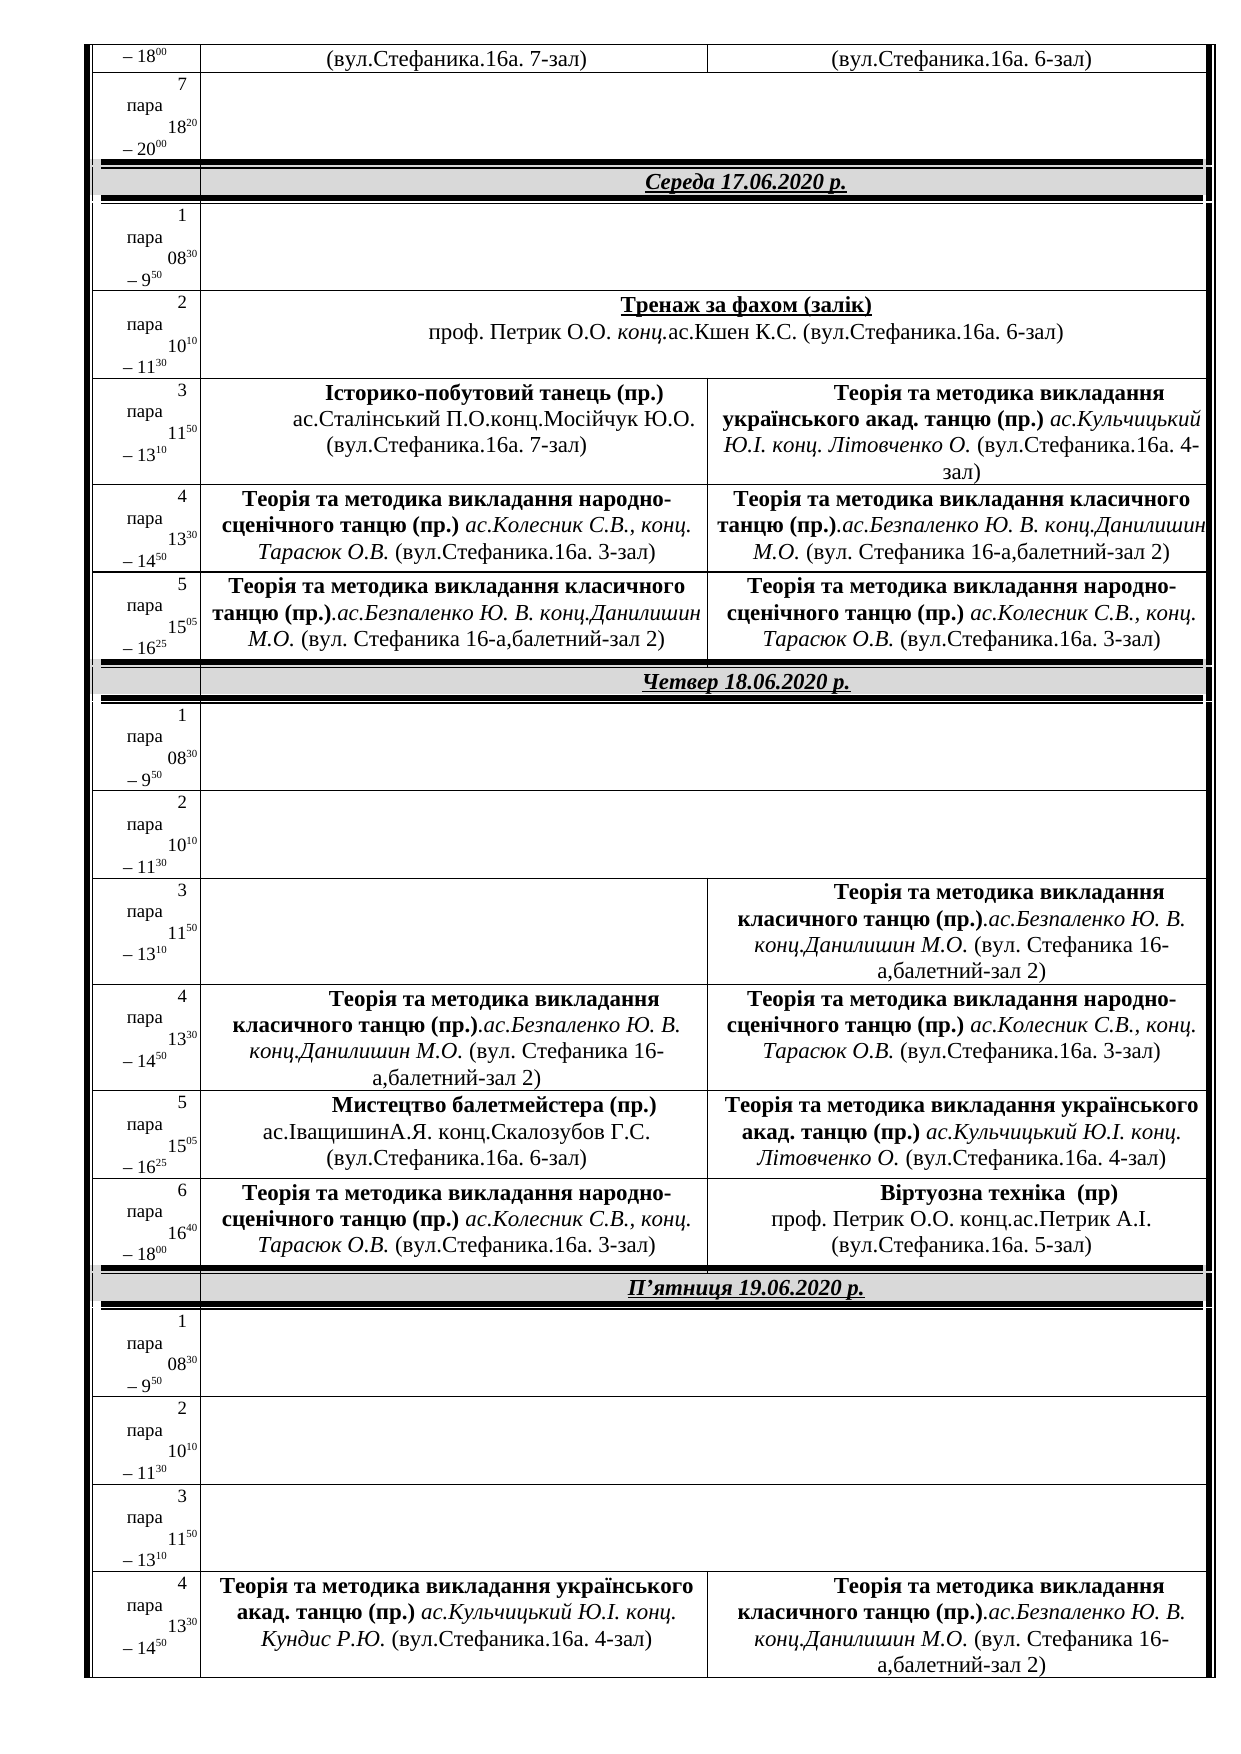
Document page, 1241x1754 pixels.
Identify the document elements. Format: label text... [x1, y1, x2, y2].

table_cell [201, 73, 1206, 159]
table_cell Теорія та методика викладання класичного танцю (пр.).ас.Безпаленко Ю. В. конц.Данилишин М.О. (вул. Стефаника 16-а,балетний-зал 2) [708, 485, 1206, 571]
table_cell [201, 1485, 1206, 1571]
table_cell Теорія та методика викладання українського акад. танцю (пр.) ас.Кульчицький Ю.І. конц. Літовченко О. (вул.Стефаника.16а. 4-зал) [708, 379, 1206, 484]
table_cell [90, 659, 200, 694]
table_cell П’ятниця 19.06.2020 р. [201, 1265, 1211, 1301]
table_cell Теорія та методика викладання класичного танцю (пр.).ас.Безпаленко Ю. В. конц.Данилишин М.О. (вул. Стефаника 16-а,балетний-зал 2) [708, 1572, 1206, 1677]
table_cell 1 пара 0830 – 950 [90, 195, 200, 290]
table_cell Віртуозна техніка (пр) проф. Петрик О.О. конц.ас.Петрик А.І. (вул.Стефаника.16а. 5-зал) [708, 1179, 1206, 1265]
table_cell 3 пара 1150 – 1310 [93, 879, 200, 984]
table_cell Четвер 18.06.2020 р. [201, 659, 1211, 694]
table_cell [201, 45, 707, 72]
table_cell 6 пара 1640 – 1800 [93, 1179, 200, 1265]
table_cell 3 пара 1150 – 1310 [93, 379, 200, 484]
table_cell 2 пара 1010 – 1130 [93, 1397, 200, 1483]
table_cell 1 пара 0830 – 950 [90, 695, 200, 790]
table_cell [201, 195, 1211, 290]
table_cell Теорія та методика викладання народно-сценічного танцю (пр.) ас.Колесник С.В., конц. Тарасюк О.В. (вул.Стефаника.16а. 3-зал) [201, 485, 707, 571]
table_cell Історико-побутовий танець (пр.) ас.Сталінський П.О.конц.Мосійчук Ю.О. (вул.Стефаника.16а. 7-зал) [201, 379, 707, 484]
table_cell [708, 45, 1206, 72]
table_cell 6 пара 1640 – 1800 [93, 45, 200, 72]
table_cell 7 пара 1820 – 2000 [93, 73, 200, 159]
table_cell Теорія та методика викладання класичного танцю (пр.).ас.Безпаленко Ю. В. конц.Данилишин М.О. (вул. Стефаника 16-а,балетний-зал 2) [201, 573, 707, 659]
table_cell 5 пара 1505 – 1625 [93, 573, 200, 659]
table_cell 4 пара 1330 – 1450 [93, 1572, 200, 1677]
table_cell Мистецтво балетмейстера (пр.) ас.ІващишинА.Я. конц.Скалозубов Г.С. (вул.Стефаника.16а. 6-зал) [201, 1091, 707, 1178]
table_cell 5 пара 1505 – 1625 [93, 1091, 200, 1178]
table_cell 4 пара 1330 – 1450 [93, 985, 200, 1090]
table_cell 2 пара 1010 – 1130 [93, 791, 200, 877]
table_cell Теорія та методика викладання класичного танцю (пр.).ас.Безпаленко Ю. В. конц.Данилишин М.О. (вул. Стефаника 16-а,балетний-зал 2) [708, 879, 1206, 984]
table_cell Середа 17.06.2020 р. [201, 159, 1211, 195]
table_cell 2 пара 1010 – 1130 [93, 291, 200, 378]
table_cell [90, 159, 200, 195]
table_cell Теорія та методика викладання українського акад. танцю (пр.) ас.Кульчицький Ю.І. конц. Літовченко О. (вул.Стефаника.16а. 4-зал) [708, 1091, 1206, 1178]
table_cell [201, 1397, 1206, 1483]
table_cell [201, 695, 1211, 790]
table_cell [201, 791, 1206, 877]
table_cell [201, 879, 707, 984]
table_cell 3 пара 1150 – 1310 [93, 1485, 200, 1571]
table_cell Теорія та методика викладання народно-сценічного танцю (пр.) ас.Колесник С.В., конц. Тарасюк О.В. (вул.Стефаника.16а. 3-зал) [708, 573, 1206, 659]
table_cell 4 пара 1330 – 1450 [93, 485, 200, 571]
table_cell Теорія та методика викладання класичного танцю (пр.).ас.Безпаленко Ю. В. конц.Данилишин М.О. (вул. Стефаника 16-а,балетний-зал 2) [201, 985, 707, 1090]
table_cell Теорія та методика викладання народно-сценічного танцю (пр.) ас.Колесник С.В., конц. Тарасюк О.В. (вул.Стефаника.16а. 3-зал) [201, 1179, 707, 1265]
table_cell 1 пара 0830 – 950 [90, 1301, 200, 1396]
table_cell [201, 1301, 1211, 1396]
table_cell Теорія та методика викладання українського акад. танцю (пр.) ас.Кульчицький Ю.І. конц. Кундис Р.Ю. (вул.Стефаника.16а. 4-зал) [201, 1572, 707, 1677]
table_cell Тренаж за фахом (залік) проф. Петрик О.О. конц.ас.Кшен К.С. (вул.Стефаника.16а. 6-зал) [201, 291, 1206, 378]
table_cell Теорія та методика викладання народно-сценічного танцю (пр.) ас.Колесник С.В., конц. Тарасюк О.В. (вул.Стефаника.16а. 3-зал) [708, 985, 1206, 1090]
table_cell [90, 1265, 200, 1301]
